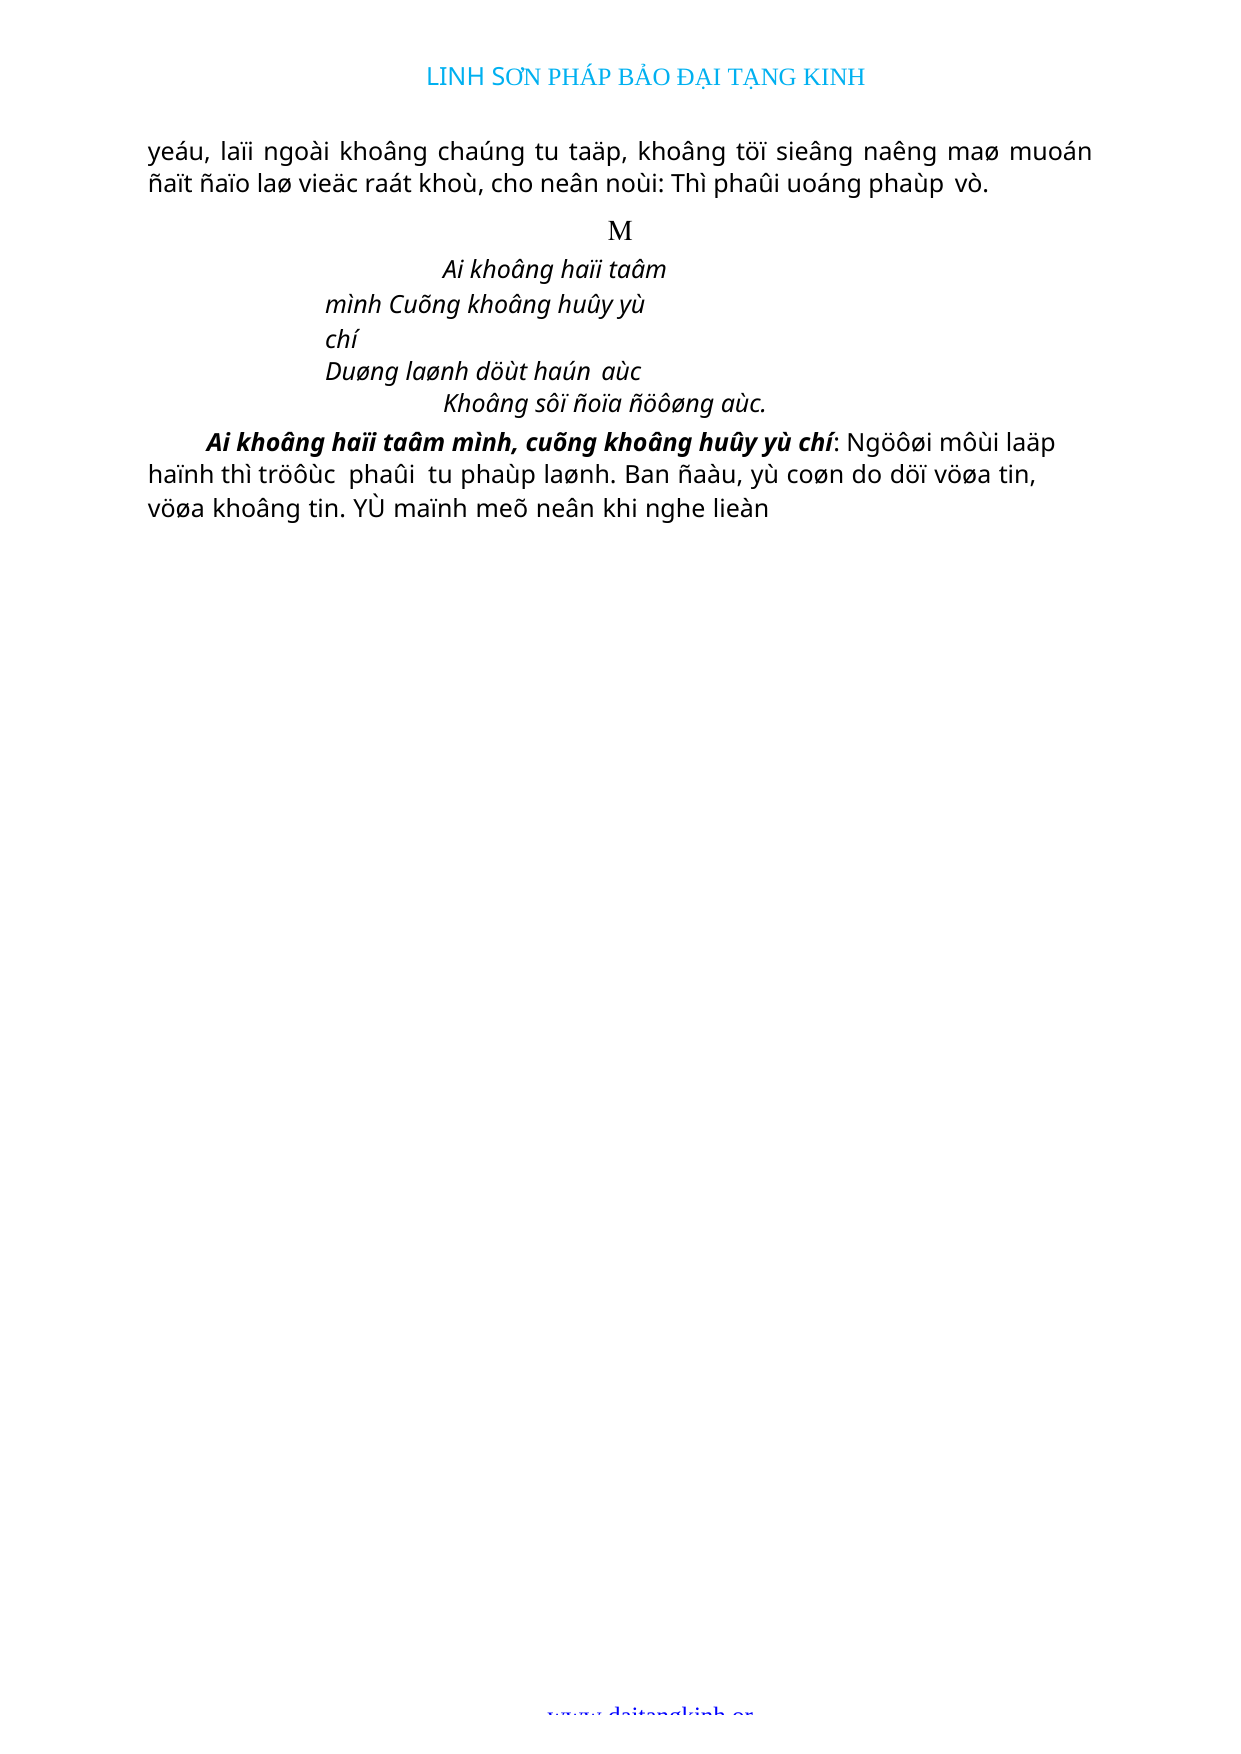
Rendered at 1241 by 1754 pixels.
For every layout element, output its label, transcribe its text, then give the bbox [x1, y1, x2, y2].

subtitle  [135, 220, 1105, 246]
picture [535, 69, 540, 79]
text Ai khoâng haïi taâm mình Cuõng khoâng huûy yù chí [325, 252, 677, 356]
text Ai khoâng haïi taâm mình, cuõng khoâng huûy yù chí: Ngöôøi môùi laäp haïnh thì tröôùc phaûi tu phaùp laønh. Ban ñaàu, yù coøn do döï vöøa tin, vöøa khoâng tin. YÙ maïnh meõ neân khi nghe lieàn [148, 424, 1093, 524]
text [148, 133, 1093, 200]
text Khoâng sôï ñoïa ñöôøng aùc. [443, 387, 1105, 418]
text Duøng laønh döùt haún aùc [325, 357, 1105, 387]
